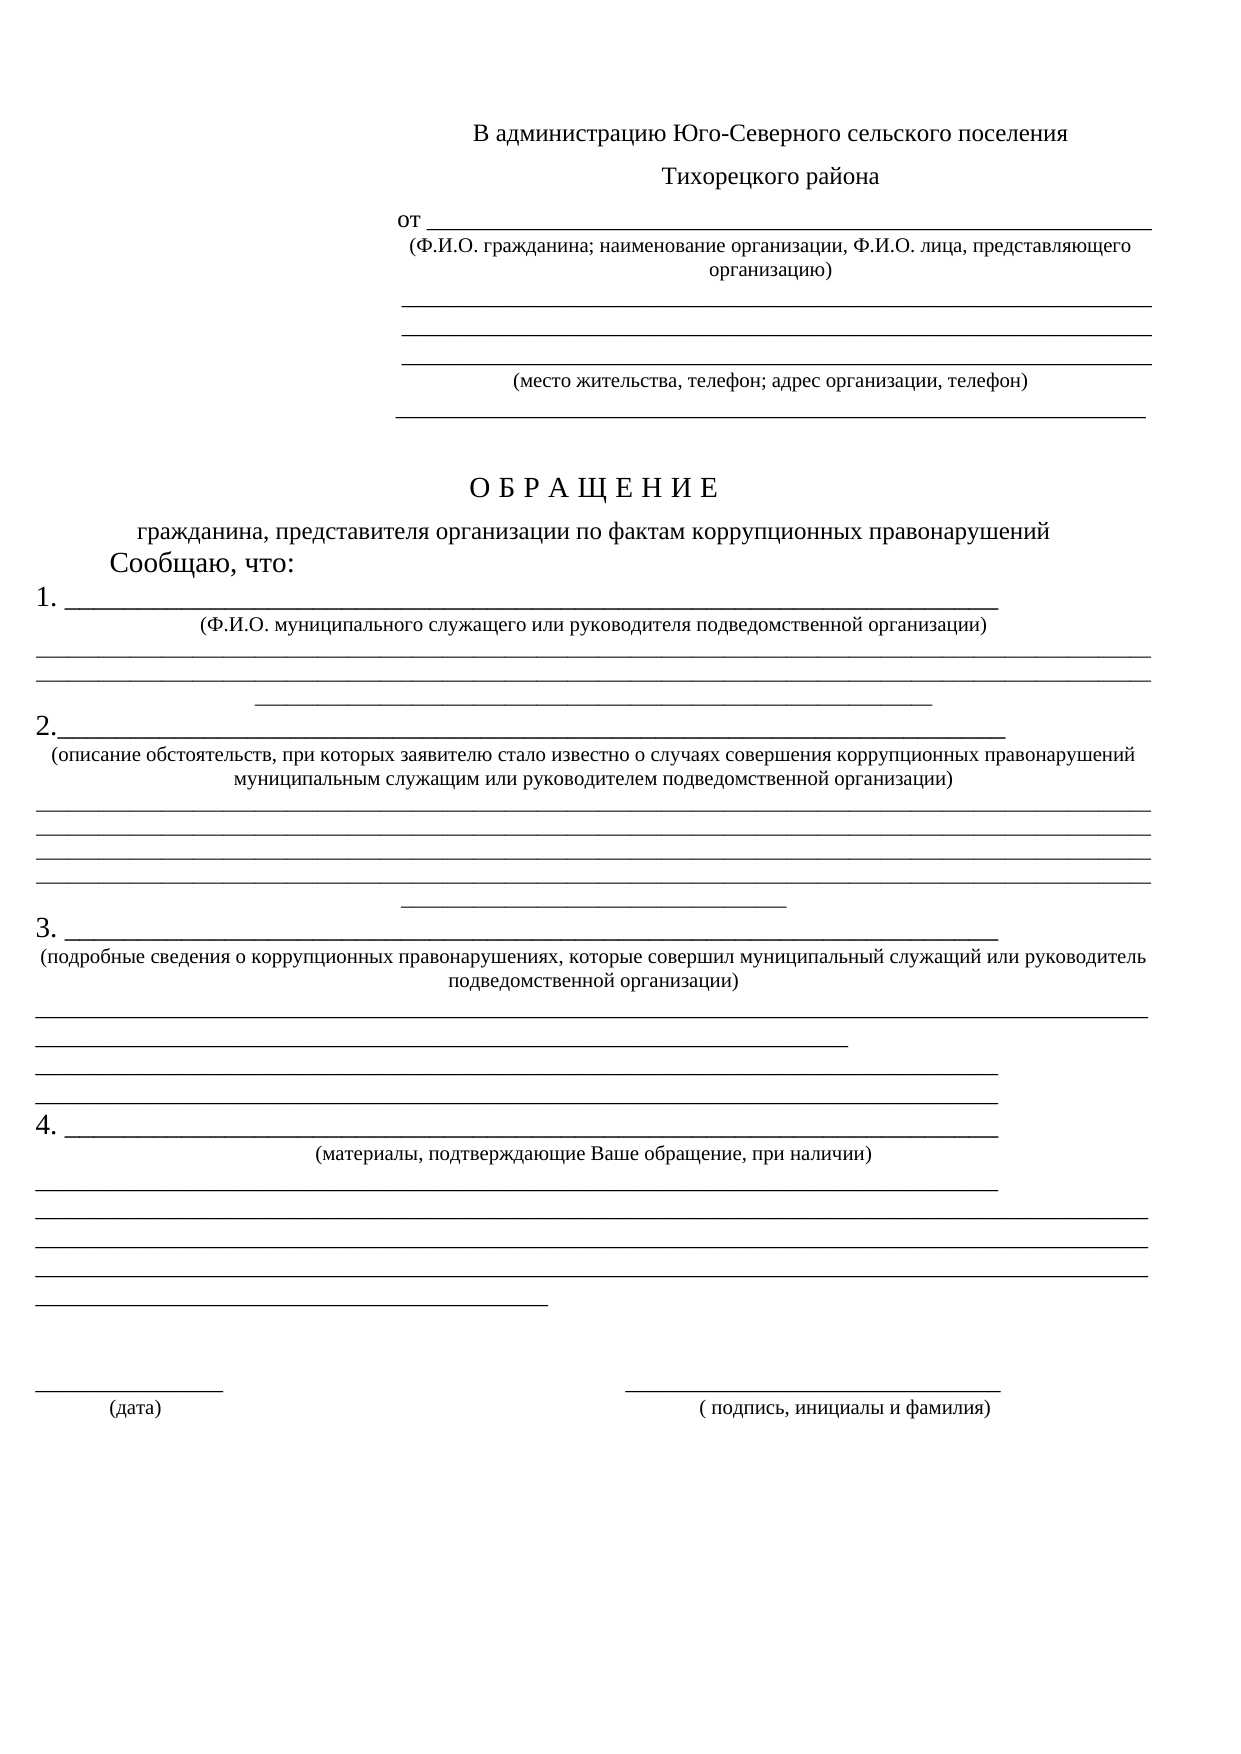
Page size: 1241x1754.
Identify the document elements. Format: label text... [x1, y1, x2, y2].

text Тихорецкого района [389, 161, 1152, 190]
text ____________________________________________________________________________________________________________________________________________________________________________________________________________________________________________________________________________________________________________________ [35, 1193, 1152, 1308]
text ____________________________________________________________ [389, 339, 1152, 367]
text (описание обстоятельств, при которых заявителю стало известно о случаях совершения коррупционных правонарушений муниципальным служащим или руководителем подведомственной организации) [35, 742, 1152, 790]
text гражданина, представителя организации по фактам коррупционных правонарушений [35, 516, 1152, 545]
text В администрацию Юго-Северного сельского поселения [389, 118, 1152, 147]
text 1. ________________________________________________________________ [35, 579, 1152, 612]
text (место жительства, телефон; адрес организации, телефон) [389, 367, 1152, 392]
text 4. ________________________________________________________________ [35, 1107, 1152, 1141]
text от __________________________________________________________ [389, 204, 1152, 233]
text (дата) ( подпись, инициалы и фамилия) [35, 1395, 1152, 1419]
text _____________________________________________________________________________ [35, 1078, 1152, 1107]
text ____________________________________________________________ [389, 392, 1152, 420]
text (подробные сведения о коррупционных правонарушениях, которые совершил муниципальный служащий или руководитель подведомственной организации) [35, 944, 1152, 992]
text (Ф.И.О. муниципального служащего или руководителя подведомственной организации) [35, 612, 1152, 636]
text Сообщаю, что: [35, 545, 1152, 579]
text 3. ________________________________________________________________ [35, 910, 1152, 944]
text _______________________________________________________________________________________________________________________________________________________________________________________________________________________________________________________________________________________ [35, 636, 1152, 708]
text (материалы, подтверждающие Ваше обращение, при наличии) [35, 1141, 1152, 1165]
text _________________________________________________________________________________________________________________________________________________________________________________________________________________________________________________________________________________________________________________________________________________________________________________________________________________________________________________________________________________ [35, 790, 1152, 910]
text (Ф.И.О. гражданина; наименование организации, Ф.И.О. лица, представляющего организацию) [389, 233, 1152, 281]
text _____________________________________________________________________________ [35, 1049, 1152, 1078]
text _____________________________________________________________________________ [35, 1165, 1152, 1193]
text ОБРАЩЕНИЕ [35, 470, 1152, 504]
text __________________________________________________________________________________________________________________________________________________________ [35, 992, 1152, 1049]
text ________________________________________________________________________________________________________________________ [389, 281, 1152, 339]
text 2._________________________________________________________________ [35, 708, 1152, 742]
text _______________ ______________________________ [35, 1366, 1152, 1395]
